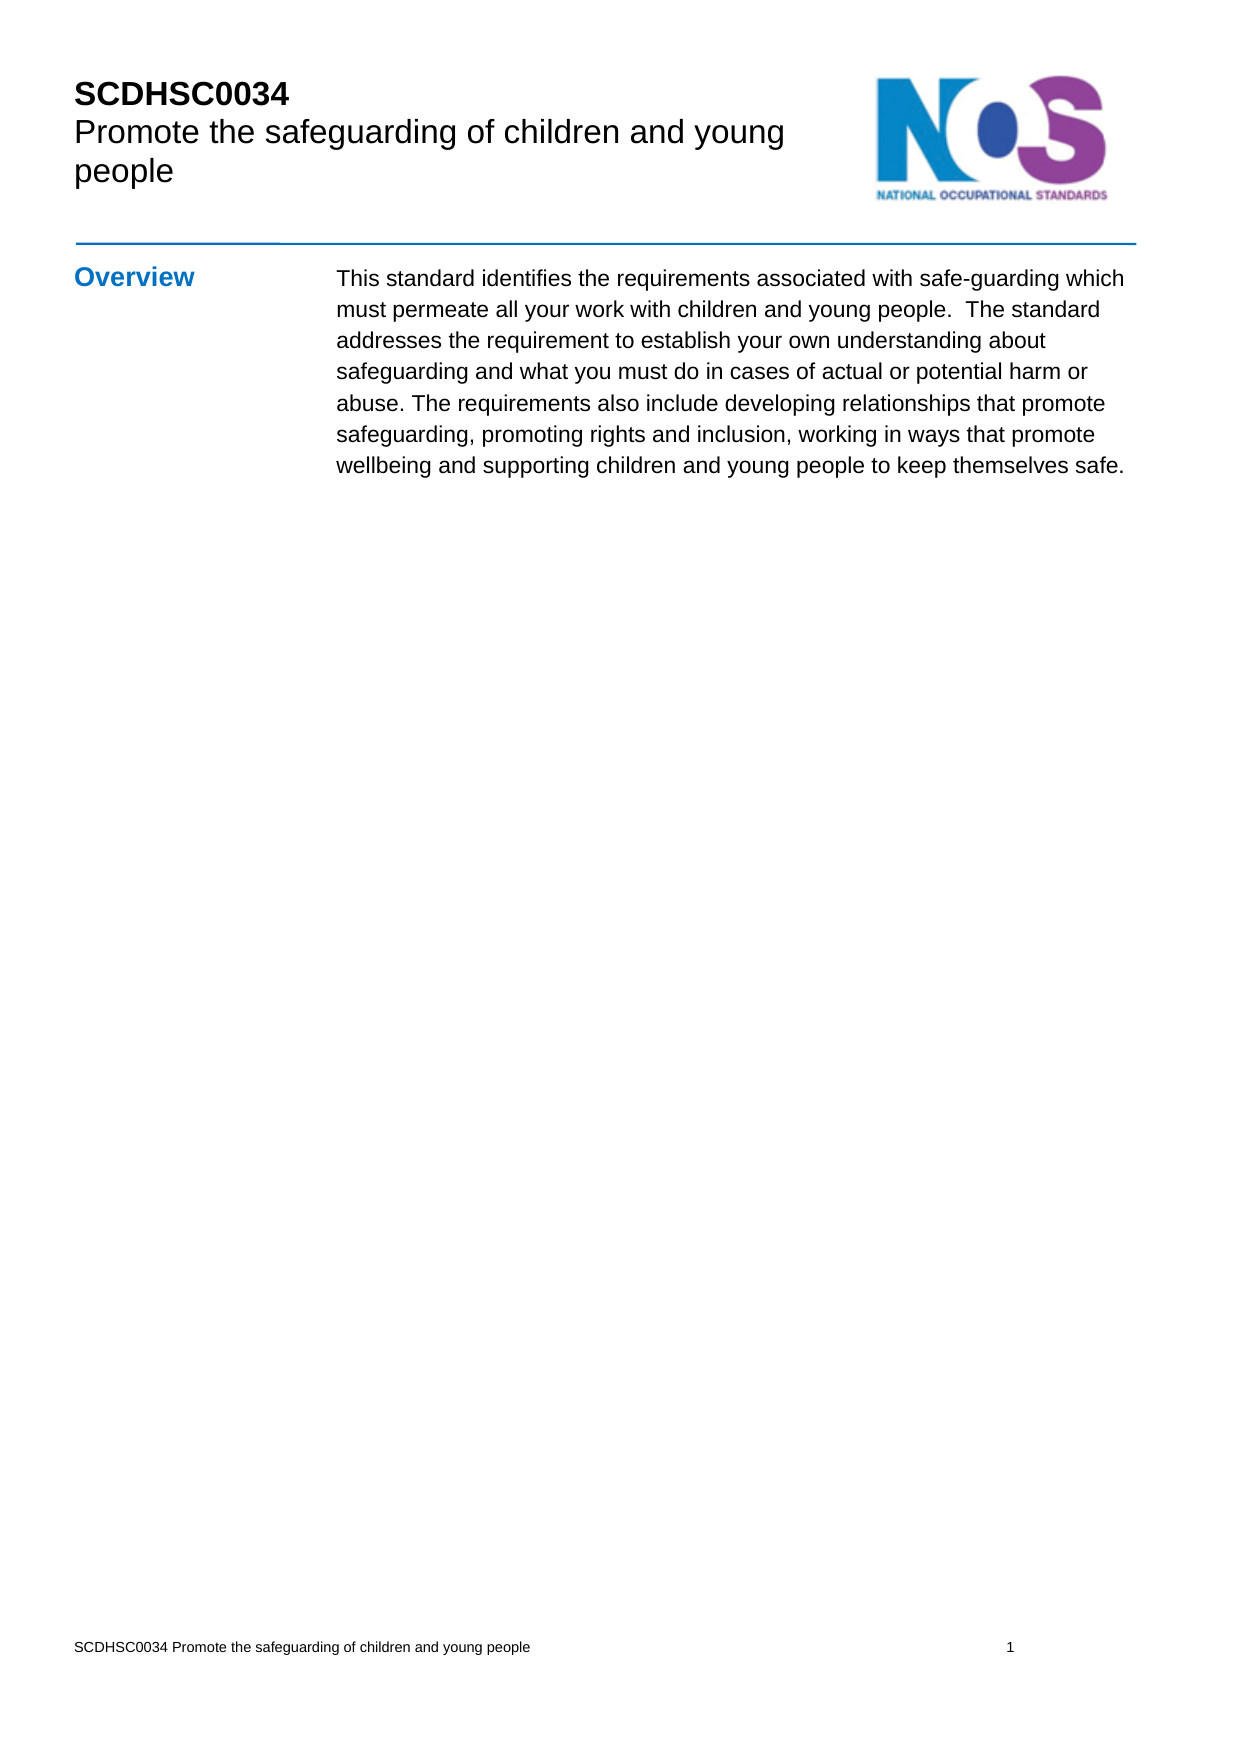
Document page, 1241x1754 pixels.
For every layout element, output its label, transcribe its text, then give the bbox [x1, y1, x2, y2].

table_header This standard identifies the requirements associated with safe-guarding which must permeate all your work with children and young people. The standard addresses the requirement to establish your own understanding about safeguarding and what you must do in cases of actual or potential harm or abuse. The requirements also include developing relationships that promote safeguarding, promoting rights and inclusion, working in ways that promote wellbeing and supporting children and young people to keep themselves safe. [325, 261, 1155, 542]
table_header Overview [63, 261, 325, 542]
picture [871, 73, 1118, 209]
